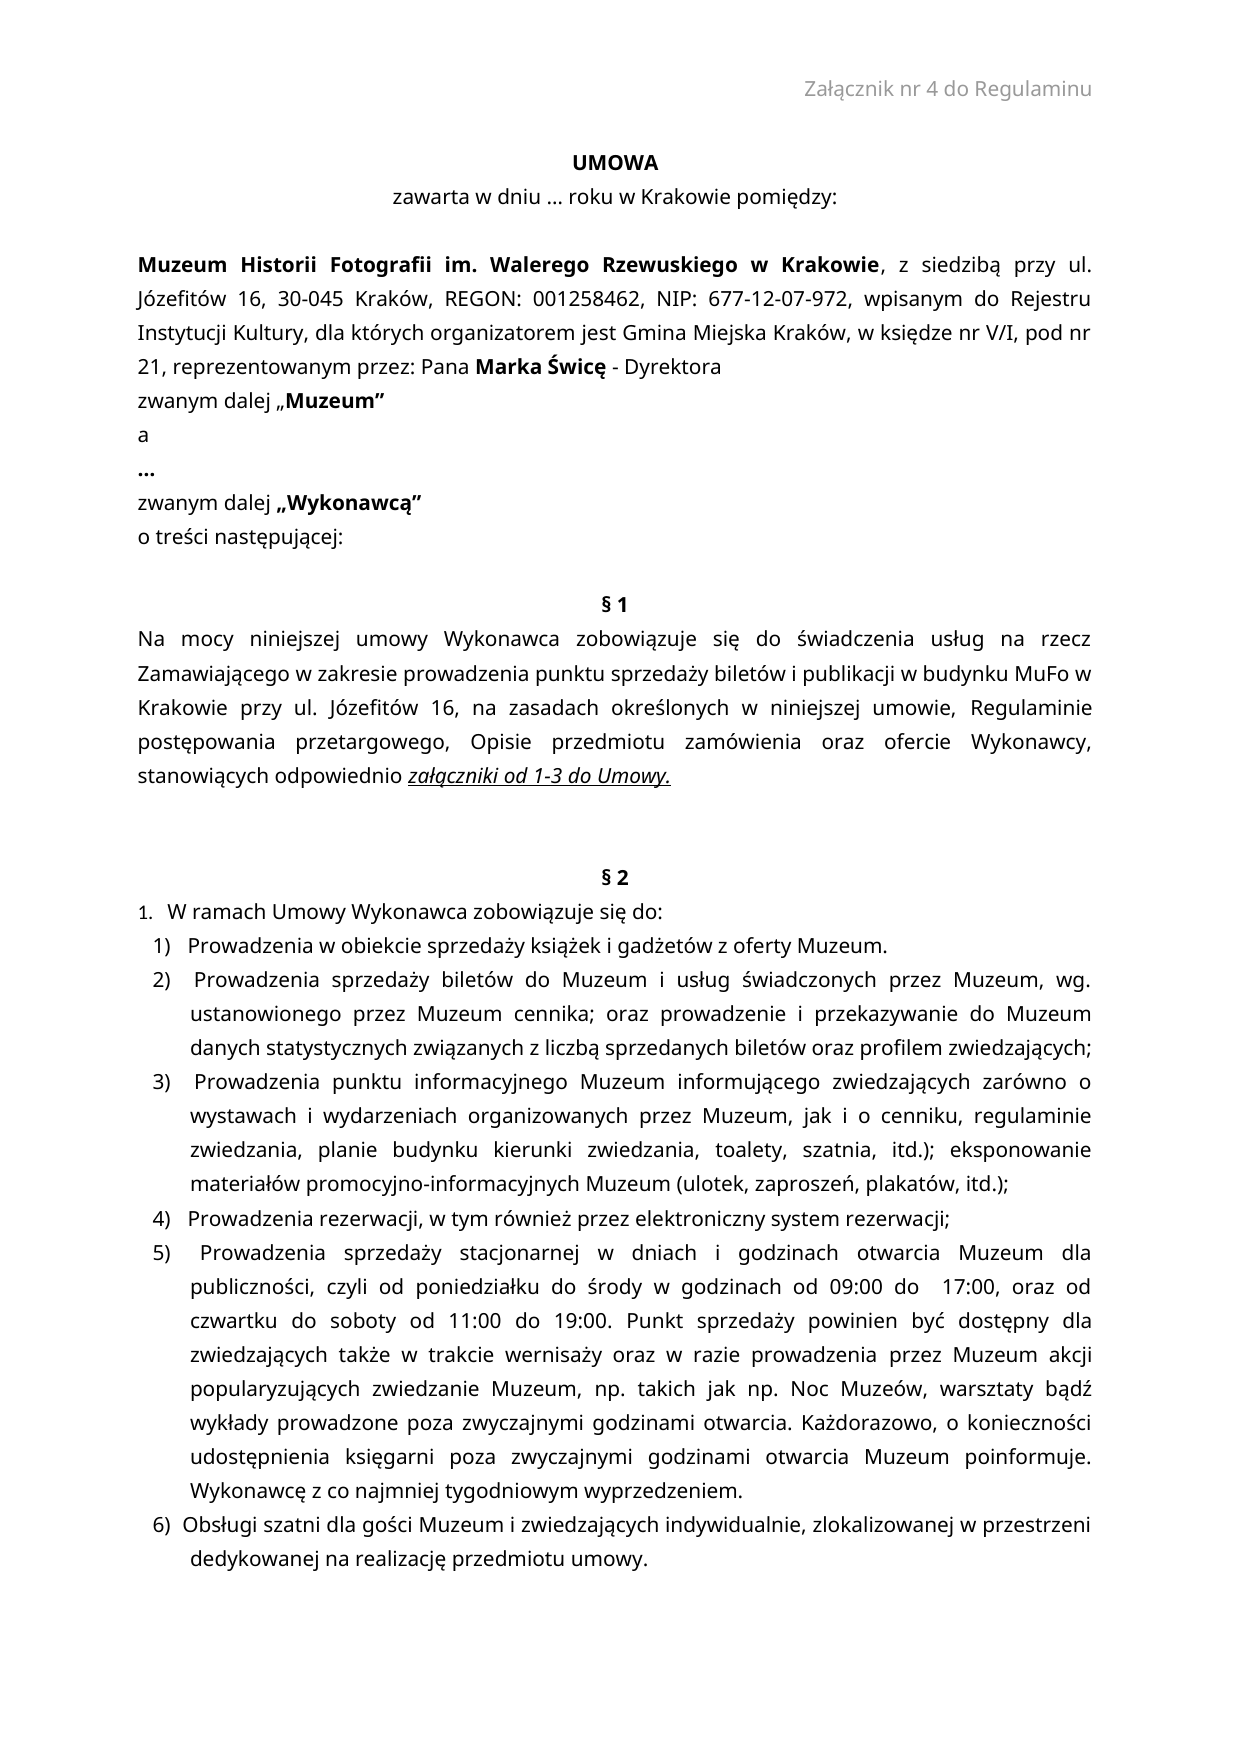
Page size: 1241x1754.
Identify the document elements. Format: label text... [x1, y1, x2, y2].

list Prowadzenia punktu informacyjnego Muzeum informującego zwiedzających zarówno o wystawach i wydarzeniach organizowanych przez Muzeum, jak i o cenniku, regulaminie zwiedzania, planie budynku kierunki zwiedzania, toalety, szatnia, itd.); eksponowanie materiałów promocyjno-informacyjnych Muzeum (ulotek, zaproszeń, plakatów, itd.); [152, 1067, 1092, 1198]
text o treści następującej: [137, 522, 1092, 551]
list Prowadzenia sprzedaży biletów do Muzeum i usług świadczonych przez Muzeum, wg. ustanowionego przez Muzeum cennika; oraz prowadzenie i przekazywanie do Muzeum danych statystycznych związanych z liczbą sprzedanych biletów oraz profilem zwiedzających; [152, 965, 1092, 1062]
title § 1 [137, 591, 1092, 619]
text zwanym dalej „Muzeum” [137, 386, 1092, 414]
list Prowadzenia rezerwacji, w tym również przez elektroniczny system rezerwacji; [152, 1204, 1092, 1232]
text zwanym dalej „Wykonawcą” [137, 488, 1092, 517]
list W ramach Umowy Wykonawca zobowiązuje się do: [137, 897, 1092, 926]
list Obsługi szatni dla gości Muzeum i zwiedzających indywidualnie, zlokalizowanej w przestrzeni dedykowanej na realizację przedmiotu umowy. [152, 1510, 1092, 1573]
text … [137, 454, 1092, 483]
text UMOWA [137, 148, 1092, 176]
text Na mocy niniejszej umowy Wykonawca zobowiązuje się do świadczenia usług na rzecz Zamawiającego w zakresie prowadzenia punktu sprzedaży biletów i publikacji w budynku MuFo w Krakowie przy ul. Józefitów 16, na zasadach określonych w niniejszej umowie, Regulaminie postępowania przetargowego, Opisie przedmiotu zamówienia oraz ofercie Wykonawcy, stanowiących odpowiednio załączniki od 1-3 do Umowy. [137, 624, 1092, 789]
list Prowadzenia sprzedaży stacjonarnej w dniach i godzinach otwarcia Muzeum dla publiczności, czyli od poniedziałku do środy w godzinach od 09:00 do 17:00, oraz od czwartku do soboty od 11:00 do 19:00. Punkt sprzedaży powinien być dostępny dla zwiedzających także w trakcie wernisaży oraz w razie prowadzenia przez Muzeum akcji popularyzujących zwiedzanie Muzeum, np. takich jak np. Noc Muzeów, warsztaty bądź wykłady prowadzone poza zwyczajnymi godzinami otwarcia. Każdorazowo, o konieczności udostępnienia księgarni poza zwyczajnymi godzinami otwarcia Muzeum poinformuje. Wykonawcę z co najmniej tygodniowym wyprzedzeniem. [152, 1238, 1092, 1504]
text a [137, 420, 1092, 449]
text zawarta w dniu … roku w Krakowie pomiędzy: [137, 182, 1092, 210]
title § 2 [137, 863, 1092, 891]
list Prowadzenia w obiekcie sprzedaży książek i gadżetów z oferty Muzeum. [152, 931, 1092, 959]
text Muzeum Historii Fotografii im. Walerego Rzewuskiego w Krakowie, z siedzibą przy ul. Józefitów 16, 30-045 Kraków, REGON: 001258462, NIP: 677-12-07-972, wpisanym do Rejestru Instytucji Kultury, dla których organizatorem jest Gmina Miejska Kraków, w księdze nr V/I, pod nr 21, reprezentowanym przez: Pana Marka Świcę - Dyrektora [137, 250, 1092, 381]
